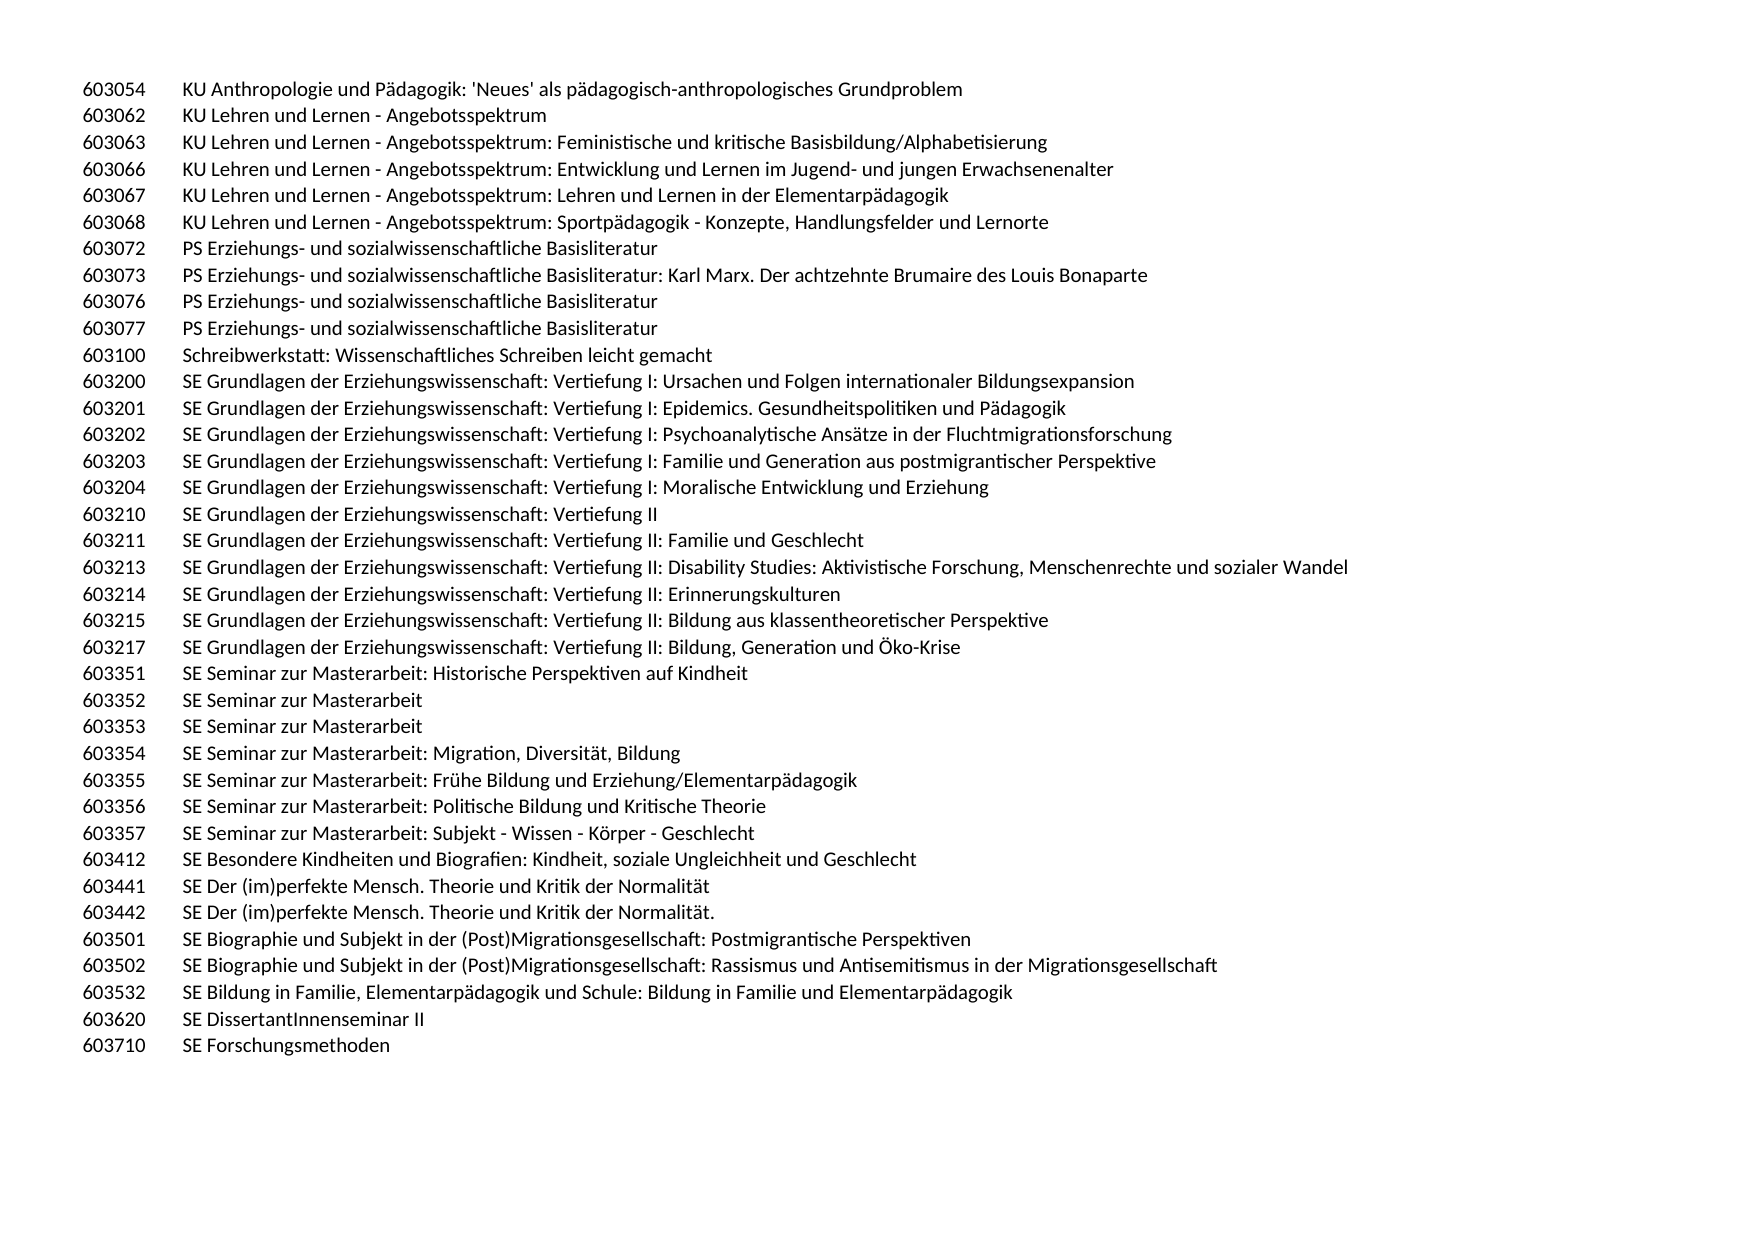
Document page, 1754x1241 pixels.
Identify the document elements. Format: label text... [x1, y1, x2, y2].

table_cell 603217 [75, 633, 175, 659]
table_cell PS Erziehungs- und sozialwissenschaftliche Basisliteratur [175, 314, 1731, 341]
table_cell SE DissertantInnenseminar II [175, 1005, 1731, 1031]
table_cell 603211 [75, 527, 175, 553]
table_cell SE Grundlagen der Erziehungswissenschaft: Vertiefung II: Familie und Geschlecht [175, 527, 1731, 553]
table_cell 603067 [75, 181, 175, 208]
table_cell SE Grundlagen der Erziehungswissenschaft: Vertiefung I: Psychoanalytische Ansätze in der Fluchtmigrationsforschung [175, 420, 1731, 447]
table_cell SE Der (im)perfekte Mensch. Theorie und Kritik der Normalität [175, 872, 1731, 898]
table_cell SE Seminar zur Masterarbeit: Migration, Diversität, Bildung [175, 739, 1731, 766]
table_cell 603532 [75, 978, 175, 1005]
table_cell SE Grundlagen der Erziehungswissenschaft: Vertiefung I: Familie und Generation aus postmigrantischer Perspektive [175, 447, 1731, 473]
table_cell 603100 [75, 341, 175, 367]
table_cell SE Seminar zur Masterarbeit: Frühe Bildung und Erziehung/Elementarpädagogik [175, 766, 1731, 792]
table_cell 603442 [75, 899, 175, 925]
table_cell 603200 [75, 367, 175, 394]
table_cell SE Besondere Kindheiten und Biografien: Kindheit, soziale Ungleichheit und Geschlecht [175, 845, 1731, 872]
table_cell SE Seminar zur Masterarbeit [175, 686, 1731, 712]
table_cell 603353 [75, 713, 175, 739]
table_cell 603066 [75, 155, 175, 181]
table_cell 603620 [75, 1005, 175, 1031]
table_cell 603354 [75, 739, 175, 766]
table_cell PS Erziehungs- und sozialwissenschaftliche Basisliteratur: Karl Marx. Der achtzehnte Brumaire des Louis Bonaparte [175, 261, 1731, 287]
table_cell 603068 [75, 208, 175, 234]
table_cell SE Grundlagen der Erziehungswissenschaft: Vertiefung II [175, 500, 1731, 527]
table_cell PS Erziehungs- und sozialwissenschaftliche Basisliteratur [175, 288, 1731, 314]
table_cell 603076 [75, 288, 175, 314]
table_cell 603357 [75, 819, 175, 845]
table_cell 603203 [75, 447, 175, 473]
table_cell 603077 [75, 314, 175, 341]
table_cell SE Forschungsmethoden [175, 1031, 1731, 1058]
table_cell KU Lehren und Lernen - Angebotsspektrum: Feministische und kritische Basisbildung/Alphabetisierung [175, 128, 1731, 155]
table_cell SE Bildung in Familie, Elementarpädagogik und Schule: Bildung in Familie und Elementarpädagogik [175, 978, 1731, 1005]
table_cell KU Lehren und Lernen - Angebotsspektrum [175, 102, 1731, 128]
table_cell 603356 [75, 792, 175, 819]
table_cell 603202 [75, 420, 175, 447]
table_cell SE Grundlagen der Erziehungswissenschaft: Vertiefung II: Bildung aus klassentheoretischer Perspektive [175, 606, 1731, 633]
table_cell SE Grundlagen der Erziehungswissenschaft: Vertiefung II: Erinnerungskulturen [175, 580, 1731, 606]
table_cell KU Anthropologie und Pädagogik: 'Neues' als pädagogisch-anthropologisches Grundproblem [175, 75, 1731, 102]
table_cell SE Biographie und Subjekt in der (Post)Migrationsgesellschaft: Postmigrantische Perspektiven [175, 925, 1731, 952]
table_cell KU Lehren und Lernen - Angebotsspektrum: Sportpädagogik - Konzepte, Handlungsfelder und Lernorte [175, 208, 1731, 234]
table_cell 603214 [75, 580, 175, 606]
table_cell 603502 [75, 952, 175, 978]
table_cell 603063 [75, 128, 175, 155]
table_cell SE Seminar zur Masterarbeit: Subjekt - Wissen - Körper - Geschlecht [175, 819, 1731, 845]
table_cell SE Biographie und Subjekt in der (Post)Migrationsgesellschaft: Rassismus und Antisemitismus in der Migrationsgesellschaft [175, 952, 1731, 978]
table_cell 603441 [75, 872, 175, 898]
table_cell 603062 [75, 102, 175, 128]
table_cell SE Der (im)perfekte Mensch. Theorie und Kritik der Normalität. [175, 899, 1731, 925]
table_cell 603213 [75, 553, 175, 580]
table_cell SE Grundlagen der Erziehungswissenschaft: Vertiefung I: Ursachen und Folgen internationaler Bildungsexpansion [175, 367, 1731, 394]
table_cell SE Seminar zur Masterarbeit: Politische Bildung und Kritische Theorie [175, 792, 1731, 819]
table_cell 603054 [75, 75, 175, 102]
table_cell PS Erziehungs- und sozialwissenschaftliche Basisliteratur [175, 234, 1731, 261]
table_cell 603215 [75, 606, 175, 633]
table_cell SE Grundlagen der Erziehungswissenschaft: Vertiefung II: Disability Studies: Aktivistische Forschung, Menschenrechte und sozialer Wandel [175, 553, 1731, 580]
table_cell 603710 [75, 1031, 175, 1058]
table_cell 603072 [75, 234, 175, 261]
table_cell SE Seminar zur Masterarbeit: Historische Perspektiven auf Kindheit [175, 659, 1731, 686]
table_cell 603352 [75, 686, 175, 712]
table_cell SE Grundlagen der Erziehungswissenschaft: Vertiefung I: Moralische Entwicklung und Erziehung [175, 474, 1731, 500]
table_cell SE Seminar zur Masterarbeit [175, 713, 1731, 739]
table_cell 603204 [75, 474, 175, 500]
table_cell 603501 [75, 925, 175, 952]
table_cell KU Lehren und Lernen - Angebotsspektrum: Lehren und Lernen in der Elementarpädagogik [175, 181, 1731, 208]
table_cell 603351 [75, 659, 175, 686]
table_cell 603201 [75, 394, 175, 420]
table_cell 603355 [75, 766, 175, 792]
table_cell SE Grundlagen der Erziehungswissenschaft: Vertiefung I: Epidemics. Gesundheitspolitiken und Pädagogik [175, 394, 1731, 420]
table_cell SE Grundlagen der Erziehungswissenschaft: Vertiefung II: Bildung, Generation und Öko-Krise [175, 633, 1731, 659]
table_cell Schreibwerkstatt: Wissenschaftliches Schreiben leicht gemacht [175, 341, 1731, 367]
table_cell 603412 [75, 845, 175, 872]
table_cell 603210 [75, 500, 175, 527]
table_cell KU Lehren und Lernen - Angebotsspektrum: Entwicklung und Lernen im Jugend- und jungen Erwachsenenalter [175, 155, 1731, 181]
table_cell 603073 [75, 261, 175, 287]
